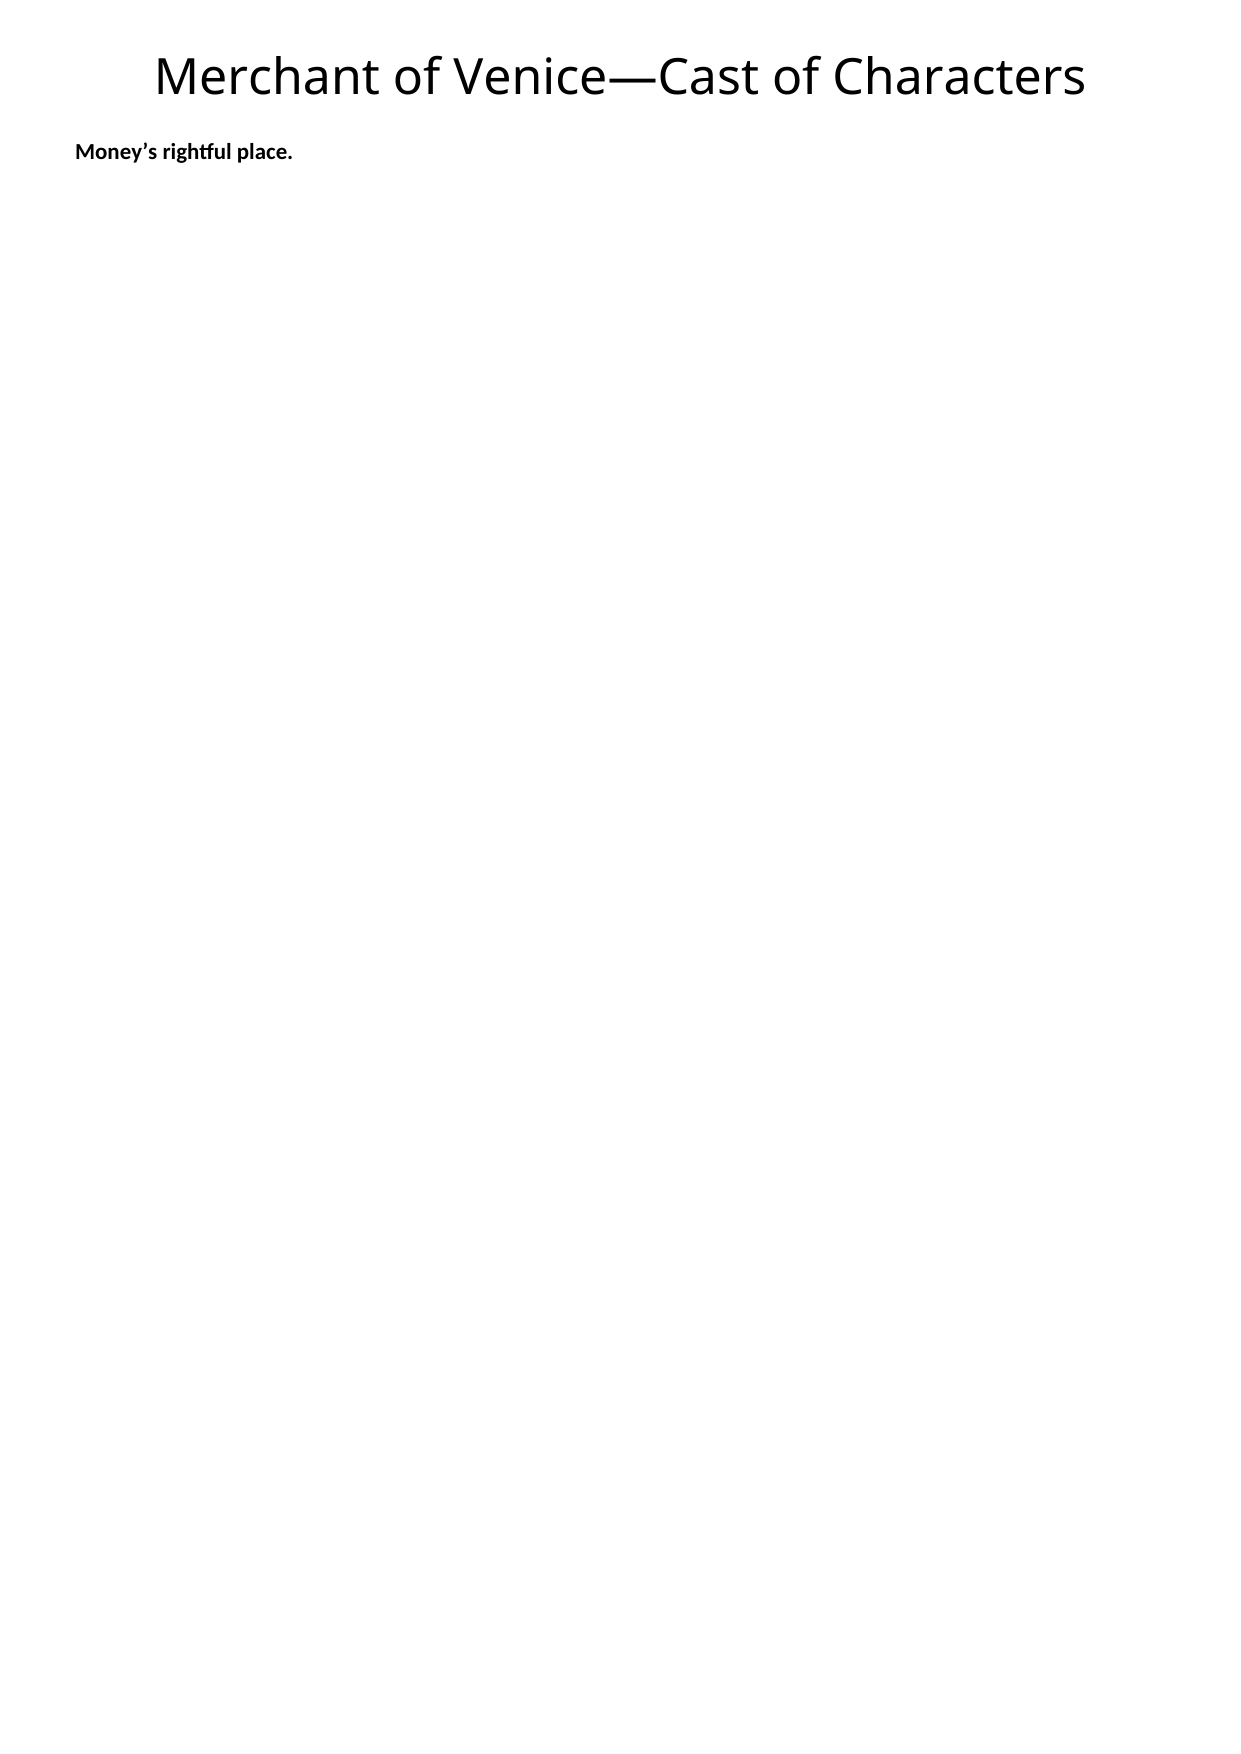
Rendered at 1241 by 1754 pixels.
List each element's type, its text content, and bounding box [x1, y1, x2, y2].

text Money’s rightful place. [75, 137, 1165, 166]
